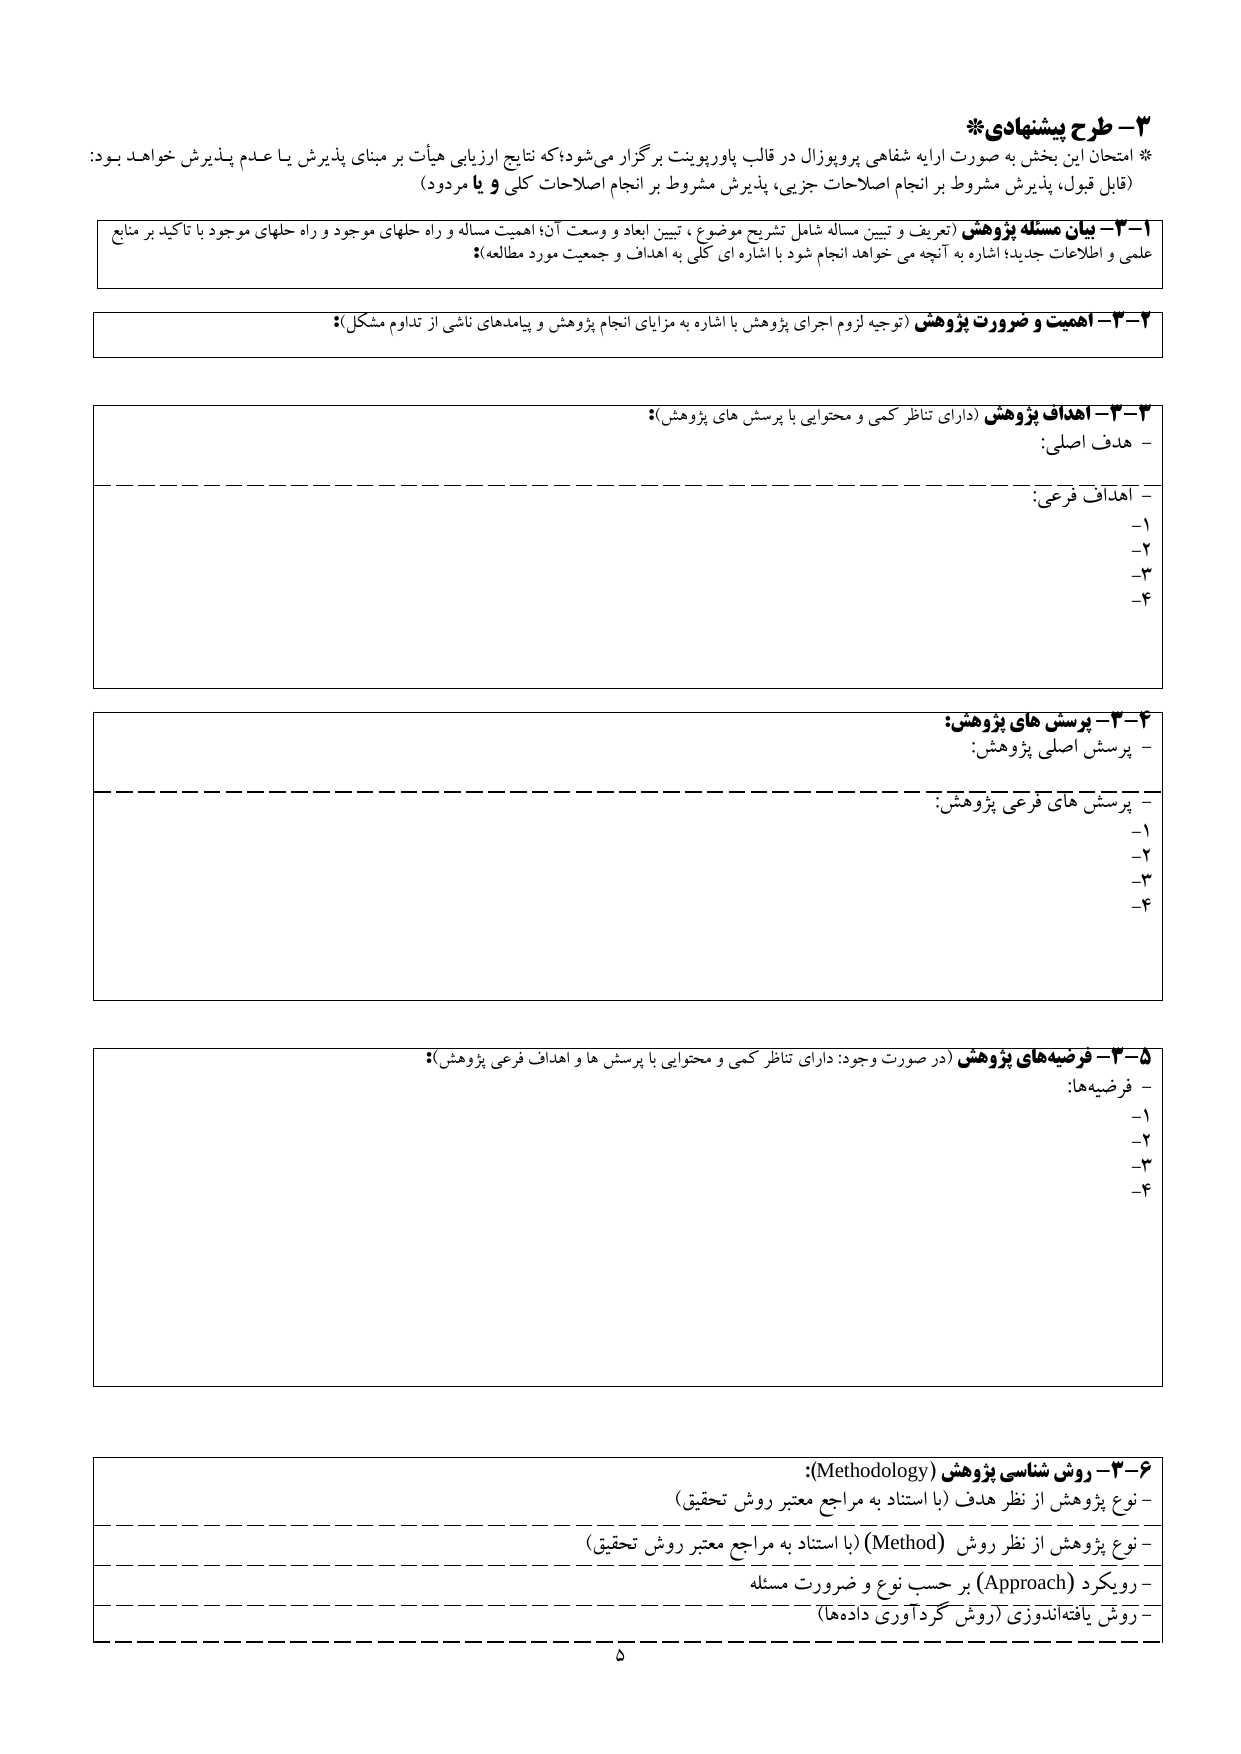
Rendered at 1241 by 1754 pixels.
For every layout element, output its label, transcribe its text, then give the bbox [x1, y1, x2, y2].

table_cell - رويكرد (Approach) بر حسب نوع و ضرورت مسئله [94, 1565, 1162, 1604]
table_header 3-3- اهداف پژوهش (دارای تناظر کمی و محتوایی با پرسش های پژوهش): - هدف اصلي: [94, 406, 1162, 485]
table_cell - نوع پژوهش از نظر روش (Method) (با استناد به مراجع معتبر روش تحقیق) [94, 1525, 1162, 1565]
table_cell - اهداف فرعي: 1- 2- 3- 4- [94, 485, 1162, 687]
subtitle 3- طرح پيشنهادي* [89, 118, 1152, 143]
table_header 3-2- اهميت و ضرورت پژوهش (توجیه لزوم اجرای پژوهش با اشاره به مزایای انجام پژوهش و پیامدهای ناشی از تداوم مشکل): [94, 313, 1162, 357]
table_header 3-5- فرضيه‌هاي پژوهش (در صورت وجود: دارای تناظر کمی و محتوایی با پرسش ها و اهداف فرعی پژوهش): - فرضيه‌ها: 1- 2- 3- 4- [94, 1049, 1162, 1386]
table_cell - روش يافته‌اندوزي (روش گردآوري داده‌ها) [94, 1605, 1162, 1641]
table_header 3-1- بيان مسئله پژوهش (تعریف و تبیین مساله شامل تشریح موضوع ، تبیین ابعاد و وسعت آن؛ اهمیت مساله و راه حلهای موجود و راه حلهای موجود با تاکید بر منابع علمی و اطلاعات جدید؛ اشاره به آنچه می خواهد انجام شود با اشاره ای کلی به اهداف و جمعیت مورد مطالعه): [98, 221, 1162, 288]
table_cell - پرسش های فرعي پژوهش: 1- 2- 3- 4- [94, 791, 1162, 1000]
text * امتحان اين بخش به صورت ارايه شفاهي پروپوزال در قالب پاورپوينت برگزار مي‌شود؛كه نتايج ارزيابي هيأت بر مبناي پذيرش يا عدم پذيرش خواهد بود: (قابل قبول، پذيرش مشروط بر انجام اصلاحات جزيي، پذيرش مشروط بر انجام اصلاحات كلي و يا مردود) [89, 143, 1152, 199]
table_header 3-4- پرسش های پژوهش: - پرسش اصلي پژوهش: [94, 713, 1162, 791]
table_header 3-6- روش شناسی پژوهش (Methodology): - نوع پژوهش از نظر هدف (با استناد به مراجع معتبر روش تحقیق) [94, 1458, 1162, 1525]
